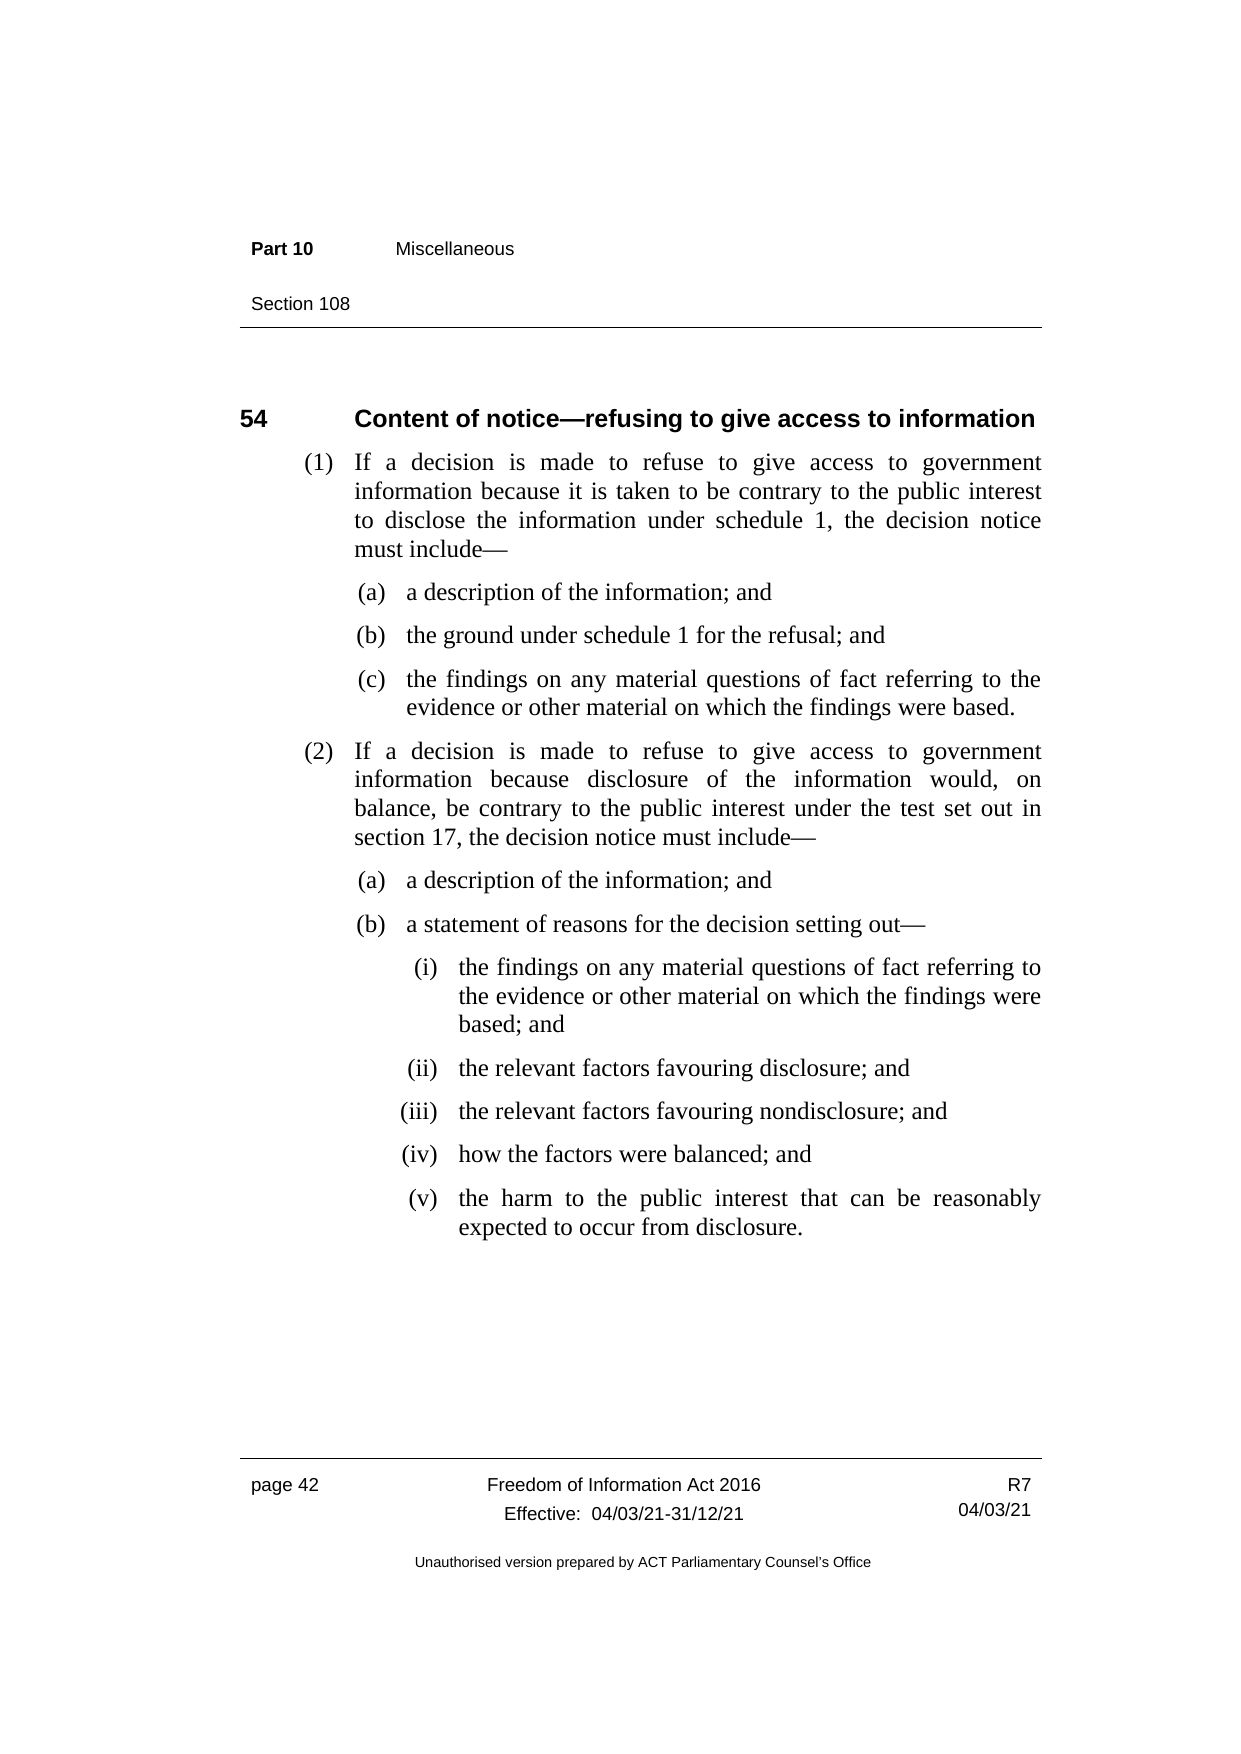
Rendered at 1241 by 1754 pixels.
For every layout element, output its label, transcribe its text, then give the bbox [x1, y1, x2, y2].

text (c) the findings on any material questions of fact referring to the evidence or other material on which the findings were based. [239, 664, 1042, 721]
text (1) If a decision is made to refuse to give access to government information because it is taken to be contrary to the public interest to disclose the information under schedule 1, the decision notice must include— [239, 447, 1042, 562]
text (v) the harm to the public interest that can be reasonably expected to occur from disclosure. [239, 1183, 1042, 1240]
text (a) a description of the information; and [239, 577, 1042, 606]
text (b) the ground under schedule 1 for the refusal; and [239, 620, 1042, 649]
text (b) a statement of reasons for the decision setting out— [239, 909, 1042, 937]
text 54 Content of notice—refusing to give access to information [239, 404, 1042, 433]
text (ii) the relevant factors favouring disclosure; and [239, 1053, 1042, 1082]
text (iv) how the factors were balanced; and [239, 1139, 1042, 1168]
text (2) If a decision is made to refuse to give access to government information because disclosure of the information would, on balance, be contrary to the public interest under the test set out in section 17, the decision notice must include— [239, 736, 1042, 851]
text (i) the findings on any material questions of fact referring to the evidence or other material on which the findings were based; and [239, 952, 1042, 1038]
text (iii) the relevant factors favouring nondisclosure; and [239, 1096, 1042, 1125]
text (a) a description of the information; and [239, 865, 1042, 894]
